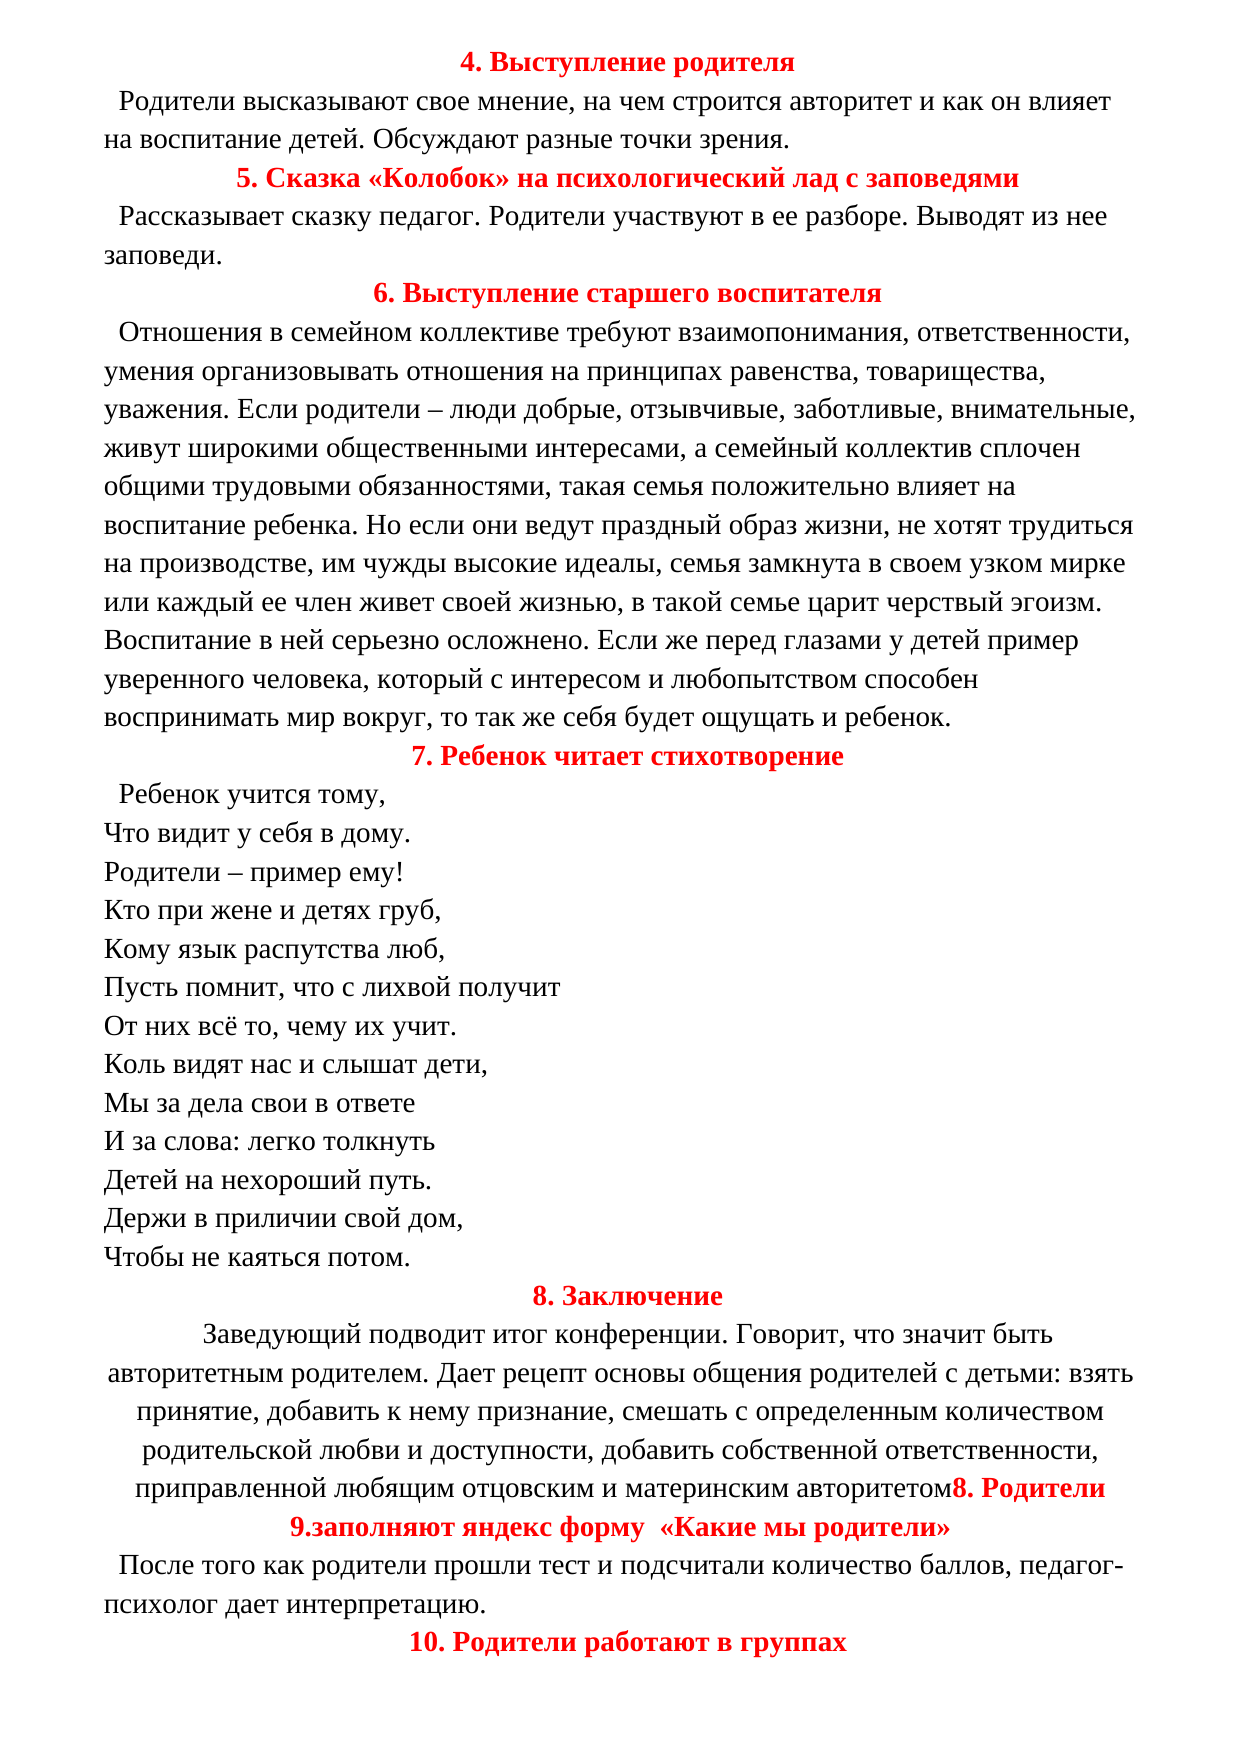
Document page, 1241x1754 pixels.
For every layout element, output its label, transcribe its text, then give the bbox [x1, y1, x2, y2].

text 10. Родители работают в группах [103, 1624, 1137, 1658]
text Ребенок учится тому, Что видит у себя в дому. Родители – пример ему! Кто при жене и детях груб, Кому язык распутства люб, Пусть помнит, что с лихвой получит От них всё то, чему их учит. Коль видят нас и слышат дети, Мы за дела свои в ответе И за слова: легко толкнуть Детей на нехороший путь. Держи в приличии свой дом, Чтобы не каяться потом. [103, 777, 1137, 1273]
text После того как родители прошли тест и подсчитали количество баллов, педагог-психолог дает интерпретацию. [103, 1547, 1137, 1619]
text Родители высказывают свое мнение, на чем строится авторитет и как он влияет на воспитание детей. Обсуждают разные точки зрения. [103, 83, 1137, 155]
text 5. Сказка «Колобок» на психологический лад с заповедями [103, 160, 1137, 193]
text 4. Выступление родителя [103, 44, 1137, 78]
text Отношения в семейном коллективе требуют взаимопонимания, ответственности, умения организовывать отношения на принципах равенства, товарищества, уважения. Если родители – люди добрые, отзывчивые, заботливые, внимательные, живут широкими общественными интересами, а семейный коллектив сплочен общими трудовыми обязанностями, такая семья положительно влияет на воспитание ребенка. Но если они ведут праздный образ жизни, не хотят трудиться на производстве, им чужды высокие идеалы, семья замкнута в своем узком мирке или каждый ее член живет своей жизнью, в такой семье царит черствый эгоизм. Воспитание в ней серьезно осложнено. Если же перед глазами у детей пример уверенного человека, который с интересом и любопытством способен воспринимать мир вокруг, то так же себя будет ощущать и ребенок. [103, 314, 1137, 733]
text 8. Заключение [103, 1278, 1137, 1311]
text Заведующий подводит итог конференции. Говорит, что значит быть авторитетным родителем. Дает рецепт основы общения родителей с детьми: взять принятие, добавить к нему признание, смешать с определенным количеством родительской любви и доступности, добавить собственной ответственности, приправленной любящим отцовским и материнским авторитетом8. Родители 9.заполняют яндекс форму «Какие мы родители» [103, 1316, 1137, 1542]
text Рассказывает сказку педагог. Родители участвуют в ее разборе. Выводят из нее заповеди. [103, 198, 1137, 271]
text 6. Выступление старшего воспитателя [103, 276, 1137, 309]
text 7. Ребенок читает стихотворение [103, 738, 1137, 772]
